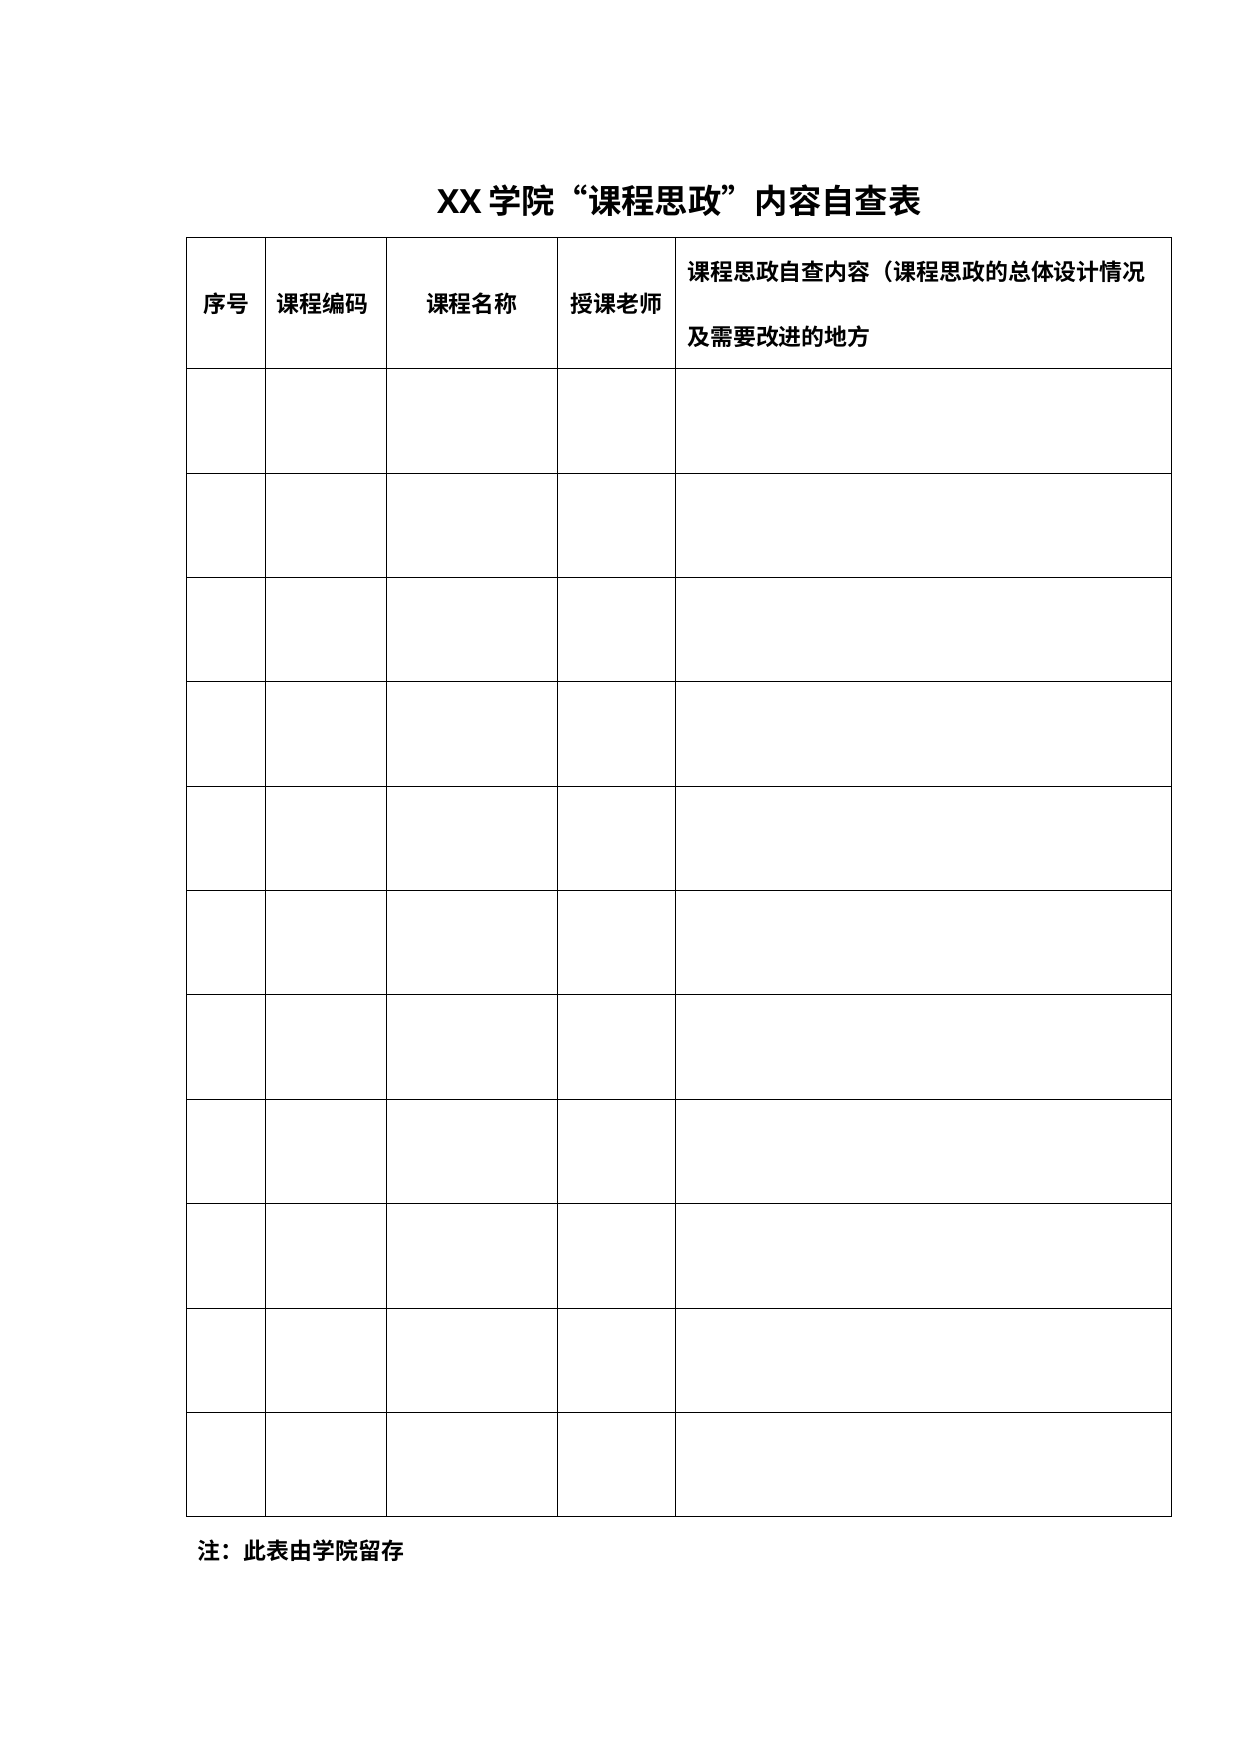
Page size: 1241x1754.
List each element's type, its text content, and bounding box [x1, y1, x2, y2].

table_cell [558, 1413, 675, 1516]
table_cell 注：此表由学院留存 [186, 1517, 1172, 1582]
table_cell [387, 787, 557, 890]
table_cell [387, 578, 557, 681]
table_cell 课程名称 [387, 238, 557, 368]
table_cell 课程编码 [266, 238, 386, 368]
table_cell [387, 1204, 557, 1307]
table_cell [387, 682, 557, 786]
table_cell [187, 891, 265, 994]
table_cell [266, 1100, 386, 1203]
table_cell [187, 787, 265, 890]
table_cell [187, 1100, 265, 1203]
table_cell [676, 891, 1171, 994]
table_cell [676, 1413, 1171, 1516]
table_cell [387, 474, 557, 577]
table_cell [266, 1309, 386, 1412]
table_cell [676, 1100, 1171, 1203]
table_cell [266, 1413, 386, 1516]
table_cell [266, 474, 386, 577]
table_cell [676, 474, 1171, 577]
table_cell [676, 1204, 1171, 1307]
table_cell [676, 578, 1171, 681]
table_cell [187, 474, 265, 577]
table_cell [266, 369, 386, 472]
table_cell [387, 1309, 557, 1412]
table_cell [558, 474, 675, 577]
table_cell [558, 1309, 675, 1412]
table_cell [266, 787, 386, 890]
table_cell [266, 682, 386, 786]
table_cell [266, 891, 386, 994]
table_cell [558, 995, 675, 1099]
table_cell [187, 578, 265, 681]
table_cell [558, 682, 675, 786]
table_cell 授课老师 [558, 238, 675, 368]
table_cell 课程思政自查内容（课程思政的总体设计情况及需要改进的地方 [676, 238, 1171, 368]
table_cell [676, 369, 1171, 472]
table_cell [676, 995, 1171, 1099]
table_cell [558, 1204, 675, 1307]
table_cell [266, 995, 386, 1099]
table_cell [187, 1413, 265, 1516]
table_cell [266, 1204, 386, 1307]
table_cell [387, 1100, 557, 1203]
table_cell [676, 787, 1171, 890]
table_cell [558, 787, 675, 890]
table_cell [266, 578, 386, 681]
table_cell [187, 369, 265, 472]
table_cell [676, 682, 1171, 786]
table_cell [558, 891, 675, 994]
table_cell [387, 369, 557, 472]
table_cell [387, 995, 557, 1099]
table_cell 序号 [187, 238, 265, 368]
table_cell [387, 891, 557, 994]
table_cell [558, 578, 675, 681]
table_cell [187, 682, 265, 786]
table_cell [187, 1309, 265, 1412]
table_cell [676, 1309, 1171, 1412]
table_cell [387, 1413, 557, 1516]
table_header XX学院“课程思政”内容自查表 [186, 162, 1172, 237]
table_cell [187, 995, 265, 1099]
table_cell [558, 369, 675, 472]
table_cell [187, 1204, 265, 1307]
table_cell [558, 1100, 675, 1203]
